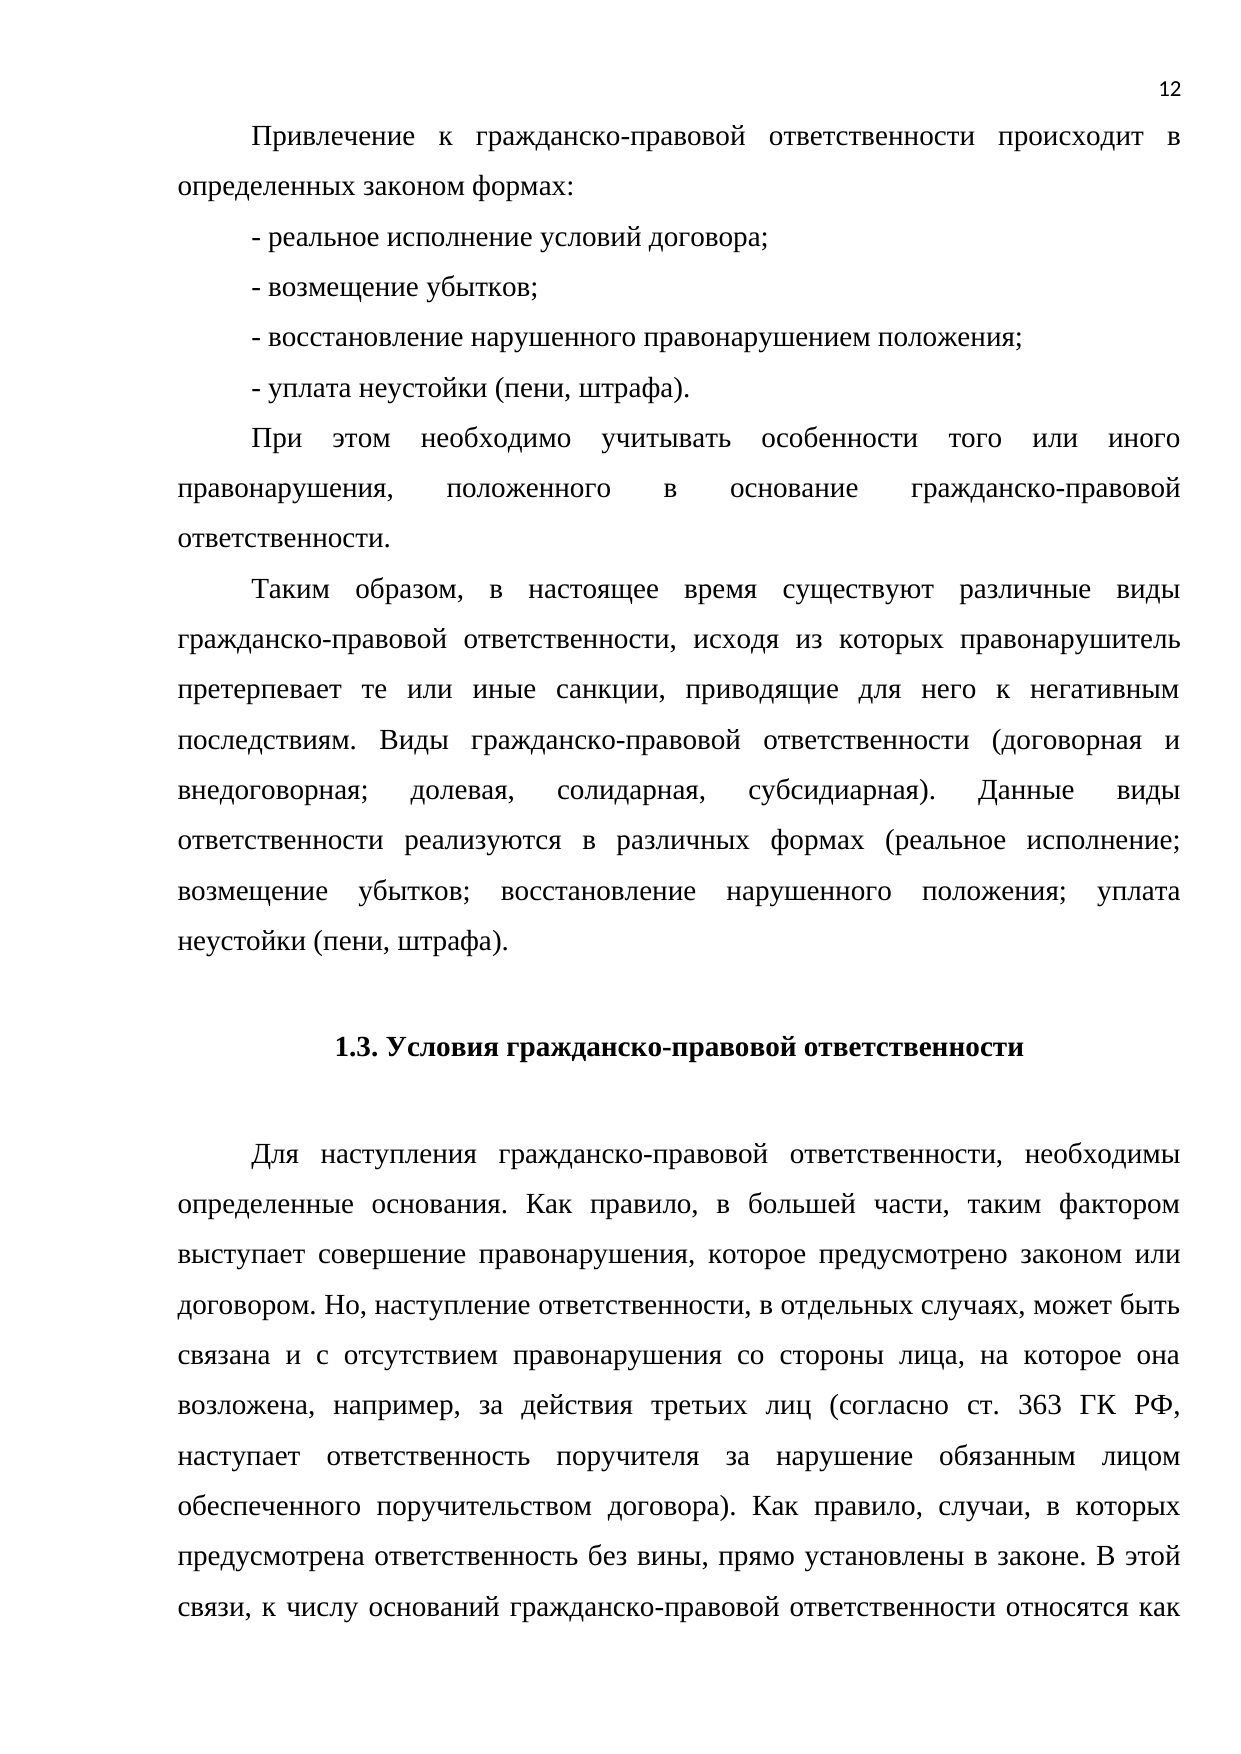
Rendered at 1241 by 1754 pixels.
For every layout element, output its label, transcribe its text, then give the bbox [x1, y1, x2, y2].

text - уплата неустойки (пени, штрафа). [177, 370, 1181, 403]
text Таким образом, в настоящее время существуют различные виды гражданско-правовой ответственности, исходя из которых правонарушитель претерпевает те или иные санкции, приводящие для него к негативным последствиям. Виды гражданско-правовой ответственности (договорная и внедоговорная; долевая, солидарная, субсидиарная). Данные виды ответственности реализуются в различных формах (реальное исполнение; возмещение убытков; восстановление нарушенного положения; уплата неустойки (пени, штрафа). [177, 571, 1181, 957]
text Привлечение к гражданско-правовой ответственности происходит в определенных законом формах: [177, 118, 1181, 202]
text - восстановление нарушенного правонарушением положения; [177, 319, 1181, 353]
text При этом необходимо учитывать особенности того или иного правонарушения, положенного в основание гражданско-правовой ответственности. [177, 420, 1181, 554]
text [177, 1136, 1181, 1622]
subtitle 1.3. Условия гражданско-правовой ответственности [177, 1029, 1181, 1063]
text - реальное исполнение условий договора; [177, 219, 1181, 252]
text - возмещение убытков; [177, 269, 1181, 303]
